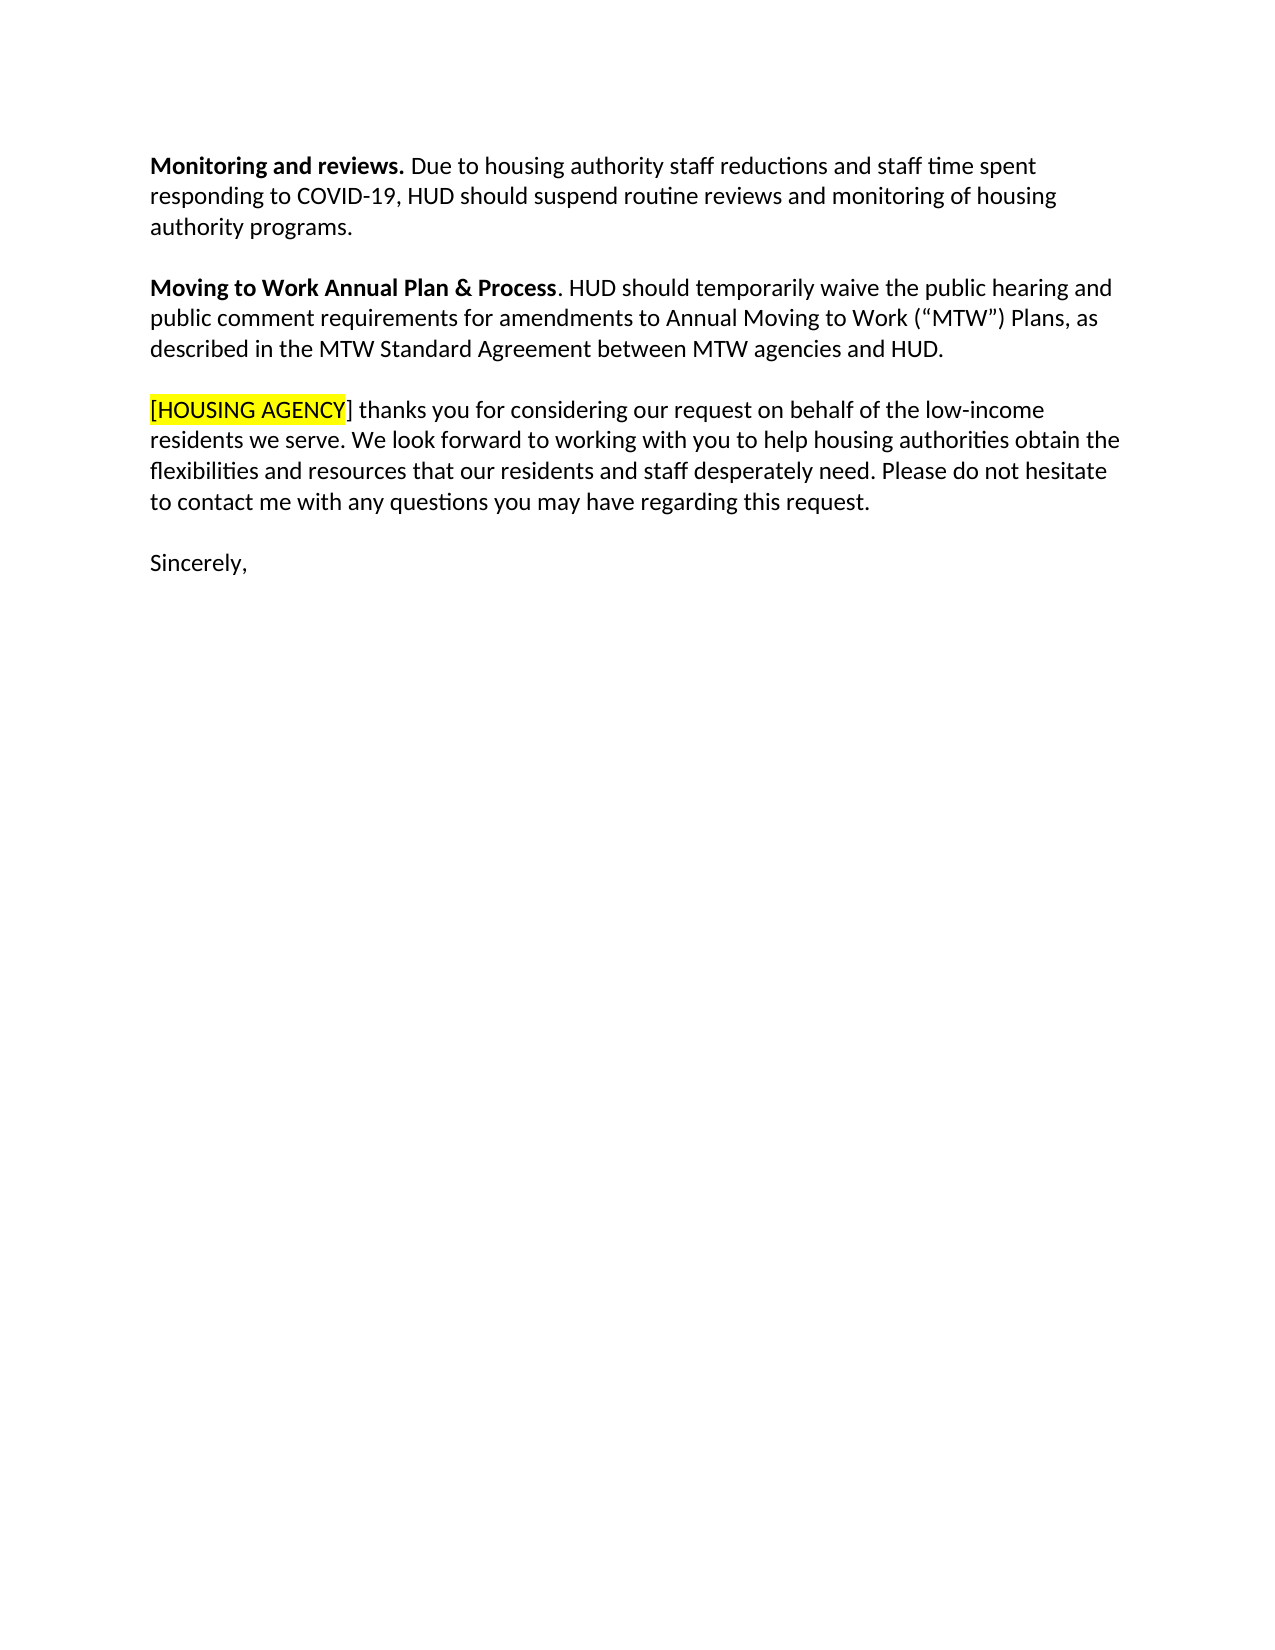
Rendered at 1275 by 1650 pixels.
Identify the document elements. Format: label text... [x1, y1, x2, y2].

text Moving to Work Annual Plan & Process. HUD should temporarily waive the public hearing and public comment requirements for amendments to Annual Moving to Work (“MTW”) Plans, as described in the MTW Standard Agreement between MTW agencies and HUD. [150, 272, 1125, 364]
text Monitoring and reviews. Due to housing authority staff reductions and staff time spent responding to COVID-19, HUD should suspend routine reviews and monitoring of housing authority programs. [150, 150, 1125, 242]
text [HOUSING AGENCY] thanks you for considering our request on behalf of the low-income residents we serve. We look forward to working with you to help housing authorities obtain the flexibilities and resources that our residents and staff desperately need. Please do not hesitate to contact me with any questions you may have regarding this request. [150, 394, 1125, 516]
text Sincerely, [150, 547, 1125, 577]
